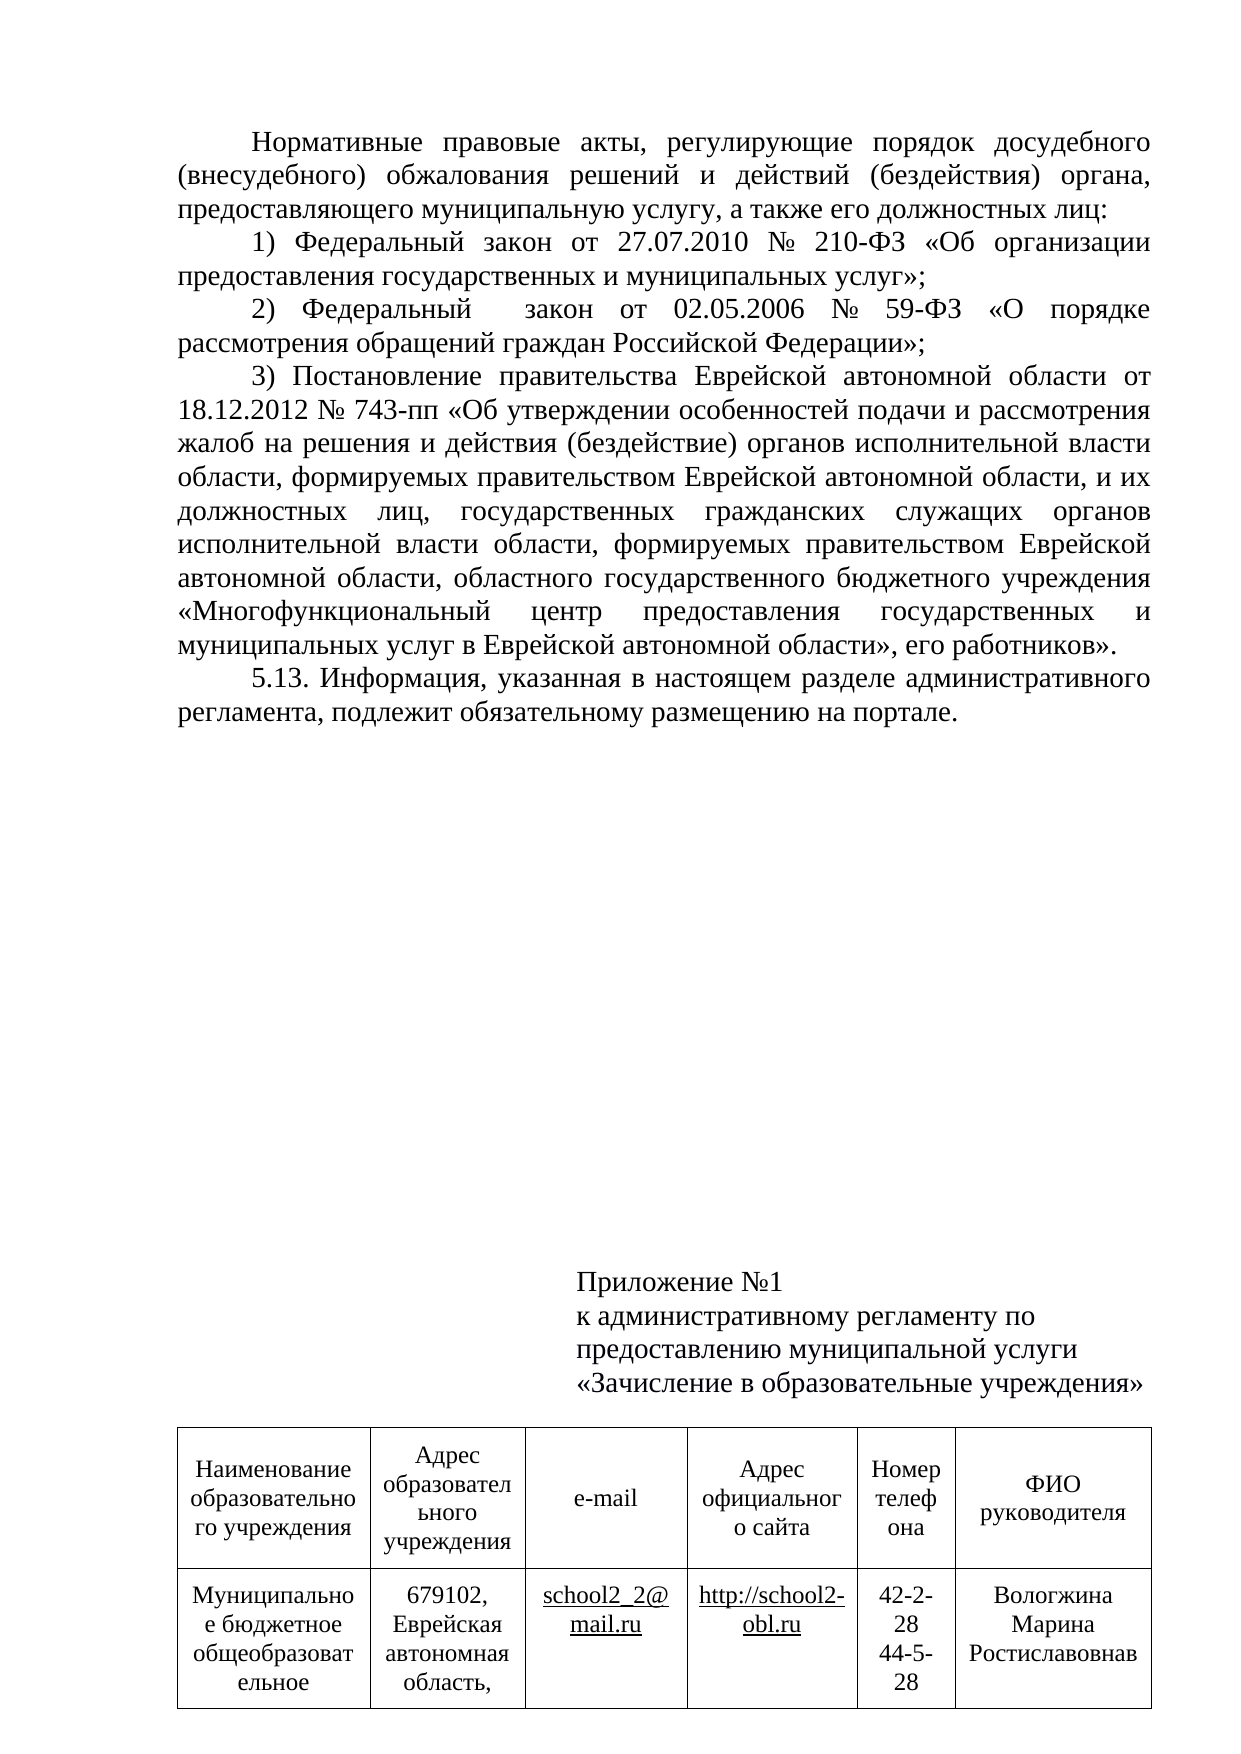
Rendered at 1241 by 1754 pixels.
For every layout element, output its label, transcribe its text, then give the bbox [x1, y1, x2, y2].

table_header Адрес образовательного учреждения [371, 1428, 525, 1567]
text 3) Постановление правительства Еврейской автономной области от 18.12.2012 № 743-пп «Об утверждении особенностей подачи и рассмотрения жалоб на решения и действия (бездействие) органов исполнительной власти области, формируемых правительством Еврейской автономной области, и их должностных лиц, государственных гражданских служащих органов исполнительной власти области, формируемых правительством Еврейской автономной области, областного государственного бюджетного учреждения «Многофункциональный центр предоставления государственных и муниципальных услуг в Еврейской автономной области», его работников». [177, 358, 1152, 660]
text 2) Федеральный закон от 02.05.2006 № 59-ФЗ «О порядке рассмотрения обращений граждан Российской Федерации»; [177, 291, 1152, 358]
table_header Адрес официального сайта [688, 1428, 857, 1567]
table_header e-mail [526, 1428, 687, 1567]
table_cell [956, 1569, 1151, 1708]
text 5.13. Информация, указанная в настоящем разделе административного регламента, подлежит обязательному размещению на портале. [177, 660, 1152, 727]
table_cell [178, 1569, 370, 1708]
table_header Номер телефона [858, 1428, 955, 1567]
table_cell 42-2-28 44-5-28 [858, 1569, 955, 1708]
table_cell school2_2@mail.ru [526, 1569, 687, 1708]
text Приложение №1 [177, 1264, 1152, 1298]
text 1) Федеральный закон от 27.07.2010 № 210-ФЗ «Об организации предоставления государственных и муниципальных услуг»; [177, 224, 1152, 291]
text к административному регламенту по [177, 1298, 1152, 1331]
table_header ФИО руководителя [956, 1428, 1151, 1567]
table_header Наименование образовательного учреждения [178, 1428, 370, 1567]
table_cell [371, 1569, 525, 1708]
text Нормативные правовые акты, регулирующие порядок досудебного (внесудебного) обжалования решений и действий (бездействия) органа, предоставляющего муниципальную услугу, а также его должностных лиц: [177, 124, 1152, 224]
text предоставлению муниципальной услуги [177, 1331, 1152, 1365]
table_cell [688, 1569, 857, 1708]
text «Зачисление в образовательные учреждения» [177, 1365, 1152, 1398]
